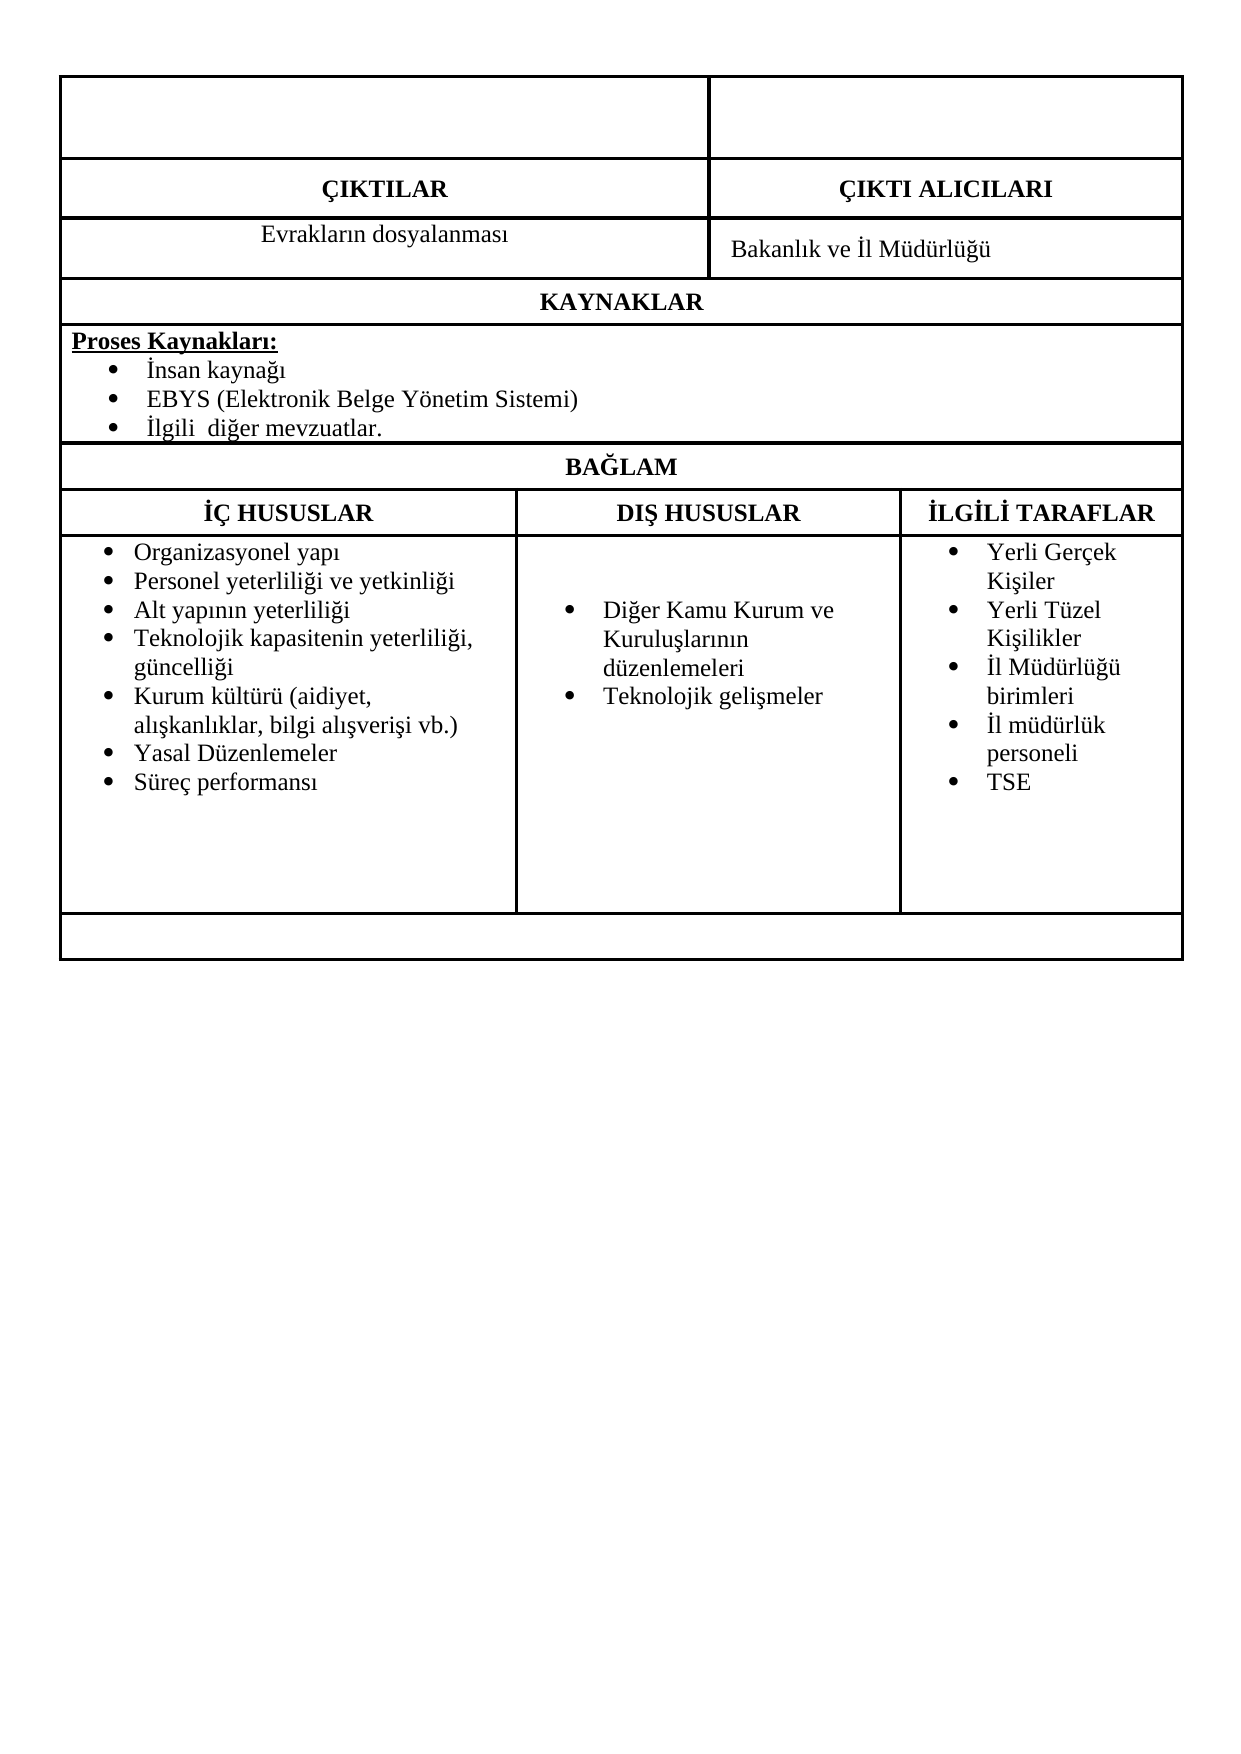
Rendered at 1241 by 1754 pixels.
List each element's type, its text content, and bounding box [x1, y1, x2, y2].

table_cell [62, 78, 707, 157]
table_cell Proses Kaynakları: İnsan kaynağı EBYS (Elektronik Belge Yönetim Sistemi) İlgili diğer mevzuatlar. [62, 326, 1181, 441]
table_cell KAYNAKLAR [62, 280, 1181, 323]
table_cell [711, 78, 1181, 157]
table_cell [62, 915, 1181, 958]
table_cell Organizasyonel yapı Personel yeterliliği ve yetkinliği Alt yapının yeterliliği Teknolojik kapasitenin yeterliliği, güncelliği Kurum kültürü (aidiyet, alışkanlıklar, bilgi alışverişi vb.) Yasal Düzenlemeler Süreç performansı [62, 537, 515, 912]
table_cell Yerli Gerçek Kişiler Yerli Tüzel Kişilikler İl Müdürlüğü birimleri İl müdürlük personeli TSE [902, 537, 1181, 912]
table_cell Evrakların dosyalanması [62, 220, 707, 277]
table_cell İÇ HUSUSLAR [62, 491, 515, 534]
table_cell Bakanlık ve İl Müdürlüğü [711, 220, 1181, 277]
table_cell İLGİLİ TARAFLAR [902, 491, 1181, 534]
table_cell ÇIKTILAR [62, 160, 707, 216]
table_cell Diğer Kamu Kurum ve Kuruluşlarının düzenlemeleri Teknolojik gelişmeler [518, 537, 899, 912]
table_cell DIŞ HUSUSLAR [518, 491, 899, 534]
table_cell BAĞLAM [62, 445, 1181, 488]
table_cell ÇIKTI ALICILARI [711, 160, 1181, 216]
